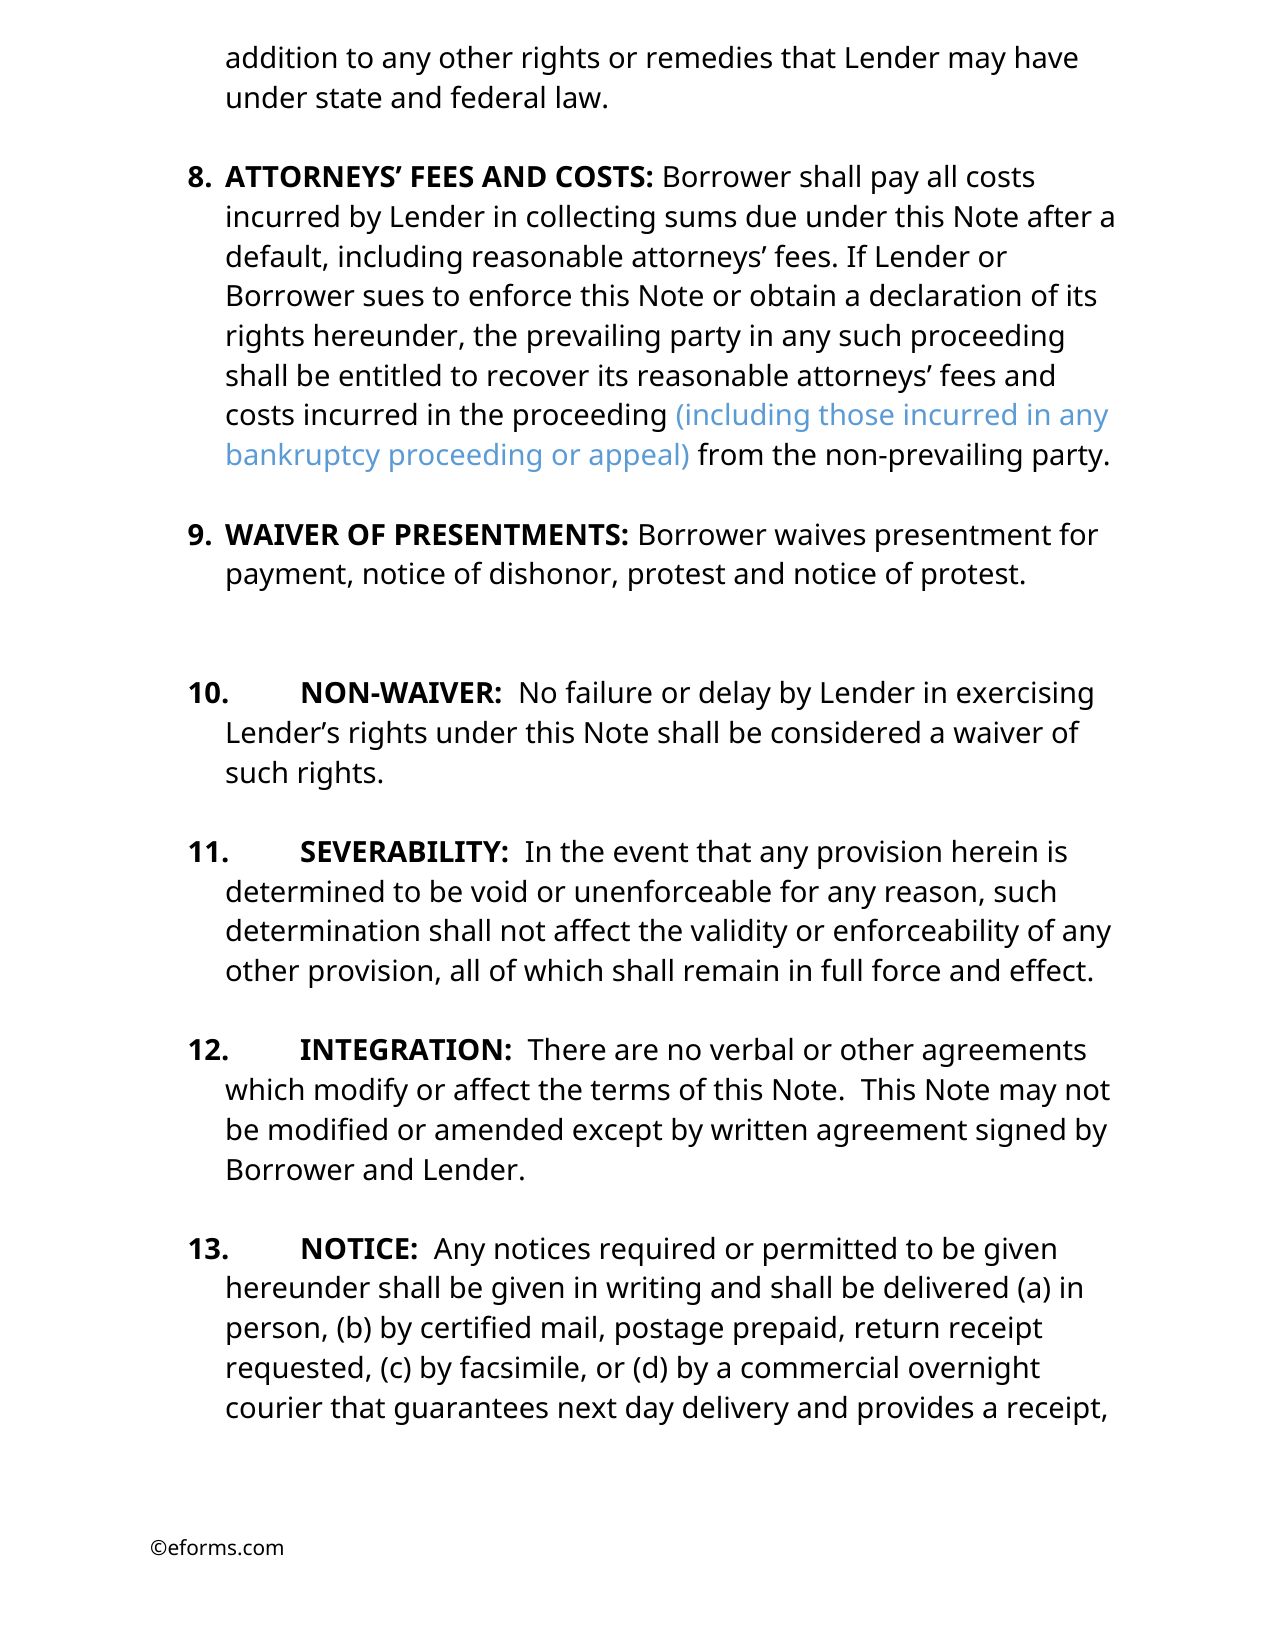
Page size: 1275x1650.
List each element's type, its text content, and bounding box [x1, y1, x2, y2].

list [187, 37, 1125, 117]
list INTEGRATION: There are no verbal or other agreements which modify or affect the terms of this Note. This Note may not be modified or amended except by written agreement signed by Borrower and Lender. [187, 1030, 1125, 1188]
list SEVERABILITY: In the event that any provision herein is determined to be void or unenforceable for any reason, such determination shall not affect the validity or enforceability of any other provision, all of which shall remain in full force and effect. [187, 831, 1125, 990]
list NON-WAIVER: No failure or delay by Lender in exercising Lender’s rights under this Note shall be considered a waiver of such rights. [187, 672, 1125, 792]
list ATTORNEYS’ FEES AND COSTS: Borrower shall pay all costs incurred by Lender in collecting sums due under this Note after a default, including reasonable attorneys’ fees. If Lender or Borrower sues to enforce this Note or obtain a declaration of its rights hereunder, the prevailing party in any such proceeding shall be entitled to recover its reasonable attorneys’ fees and costs incurred in the proceeding (including those incurred in any bankruptcy proceeding or appeal) from the non-prevailing party. [187, 157, 1125, 474]
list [187, 1228, 1125, 1427]
list WAIVER OF PRESENTMENTS: Borrower waives presentment for payment, notice of dishonor, protest and notice of protest. [187, 514, 1125, 593]
